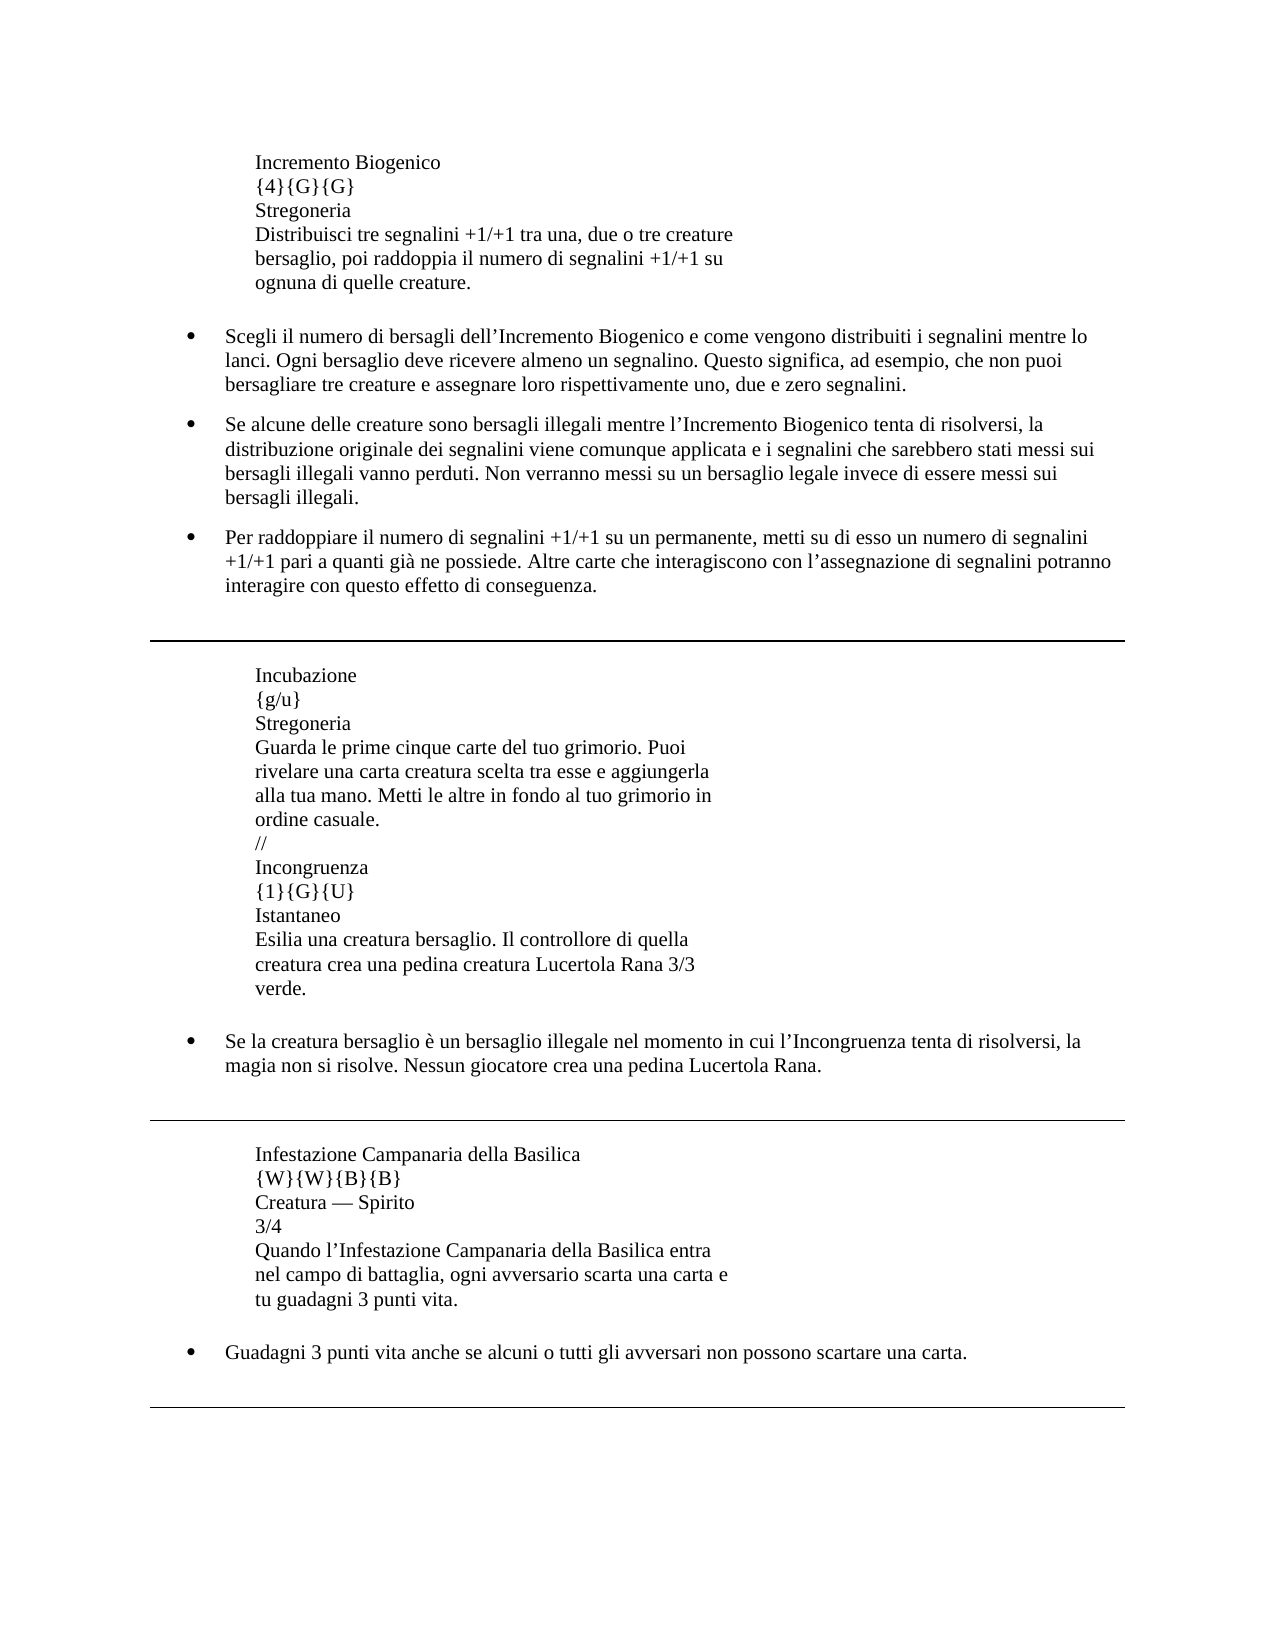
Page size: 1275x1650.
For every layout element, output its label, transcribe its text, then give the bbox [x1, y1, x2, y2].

text Incremento Biogenico {4}{G}{G} Stregoneria Distribuisci tre segnalini +1/+1 tra una, due o tre creature bersaglio, poi raddoppia il numero di segnalini +1/+1 su ognuna di quelle creature. [255, 150, 735, 294]
list Guadagni 3 punti vita anche se alcuni o tutti gli avversari non possono scartare una carta. [187, 1340, 1125, 1364]
list Per raddoppiare il numero di segnalini +1/+1 su un permanente, metti su di esso un numero di segnalini +1/+1 pari a quanti già ne possiede. Altre carte che interagiscono con l’assegnazione di segnalini potranno interagire con questo effetto di conseguenza. [187, 525, 1125, 597]
text Incubazione {g/u} Stregoneria Guarda le prime cinque carte del tuo grimorio. Puoi rivelare una carta creatura scelta tra esse e aggiungerla alla tua mano. Metti le altre in fondo al tuo grimorio in ordine casuale. // Incongruenza {1}{G}{U} Istantaneo Esilia una creatura bersaglio. Il controllore di quella creatura crea una pedina creatura Lucertola Rana 3/3 verde. [255, 663, 735, 999]
list Se la creatura bersaglio è un bersaglio illegale nel momento in cui l’Incongruenza tenta di risolversi, la magia non si risolve. Nessun giocatore crea una pedina Lucertola Rana. [187, 1029, 1125, 1077]
text Infestazione Campanaria della Basilica {W}{W}{B}{B} Creatura — Spirito 3/4 Quando l’Infestazione Campanaria della Basilica entra nel campo di battaglia, ogni avversario scarta una carta e tu guadagni 3 punti vita. [255, 1142, 735, 1311]
list Se alcune delle creature sono bersagli illegali mentre l’Incremento Biogenico tenta di risolversi, la distribuzione originale dei segnalini viene comunque applicata e i segnalini che sarebbero stati messi sui bersagli illegali vanno perduti. Non verranno messi su un bersaglio legale invece di essere messi sui bersagli illegali. [187, 412, 1125, 509]
list Scegli il numero di bersagli dell’Incremento Biogenico e come vengono distribuiti i segnalini mentre lo lanci. Ogni bersaglio deve ricevere almeno un segnalino. Questo significa, ad esempio, che non puoi bersagliare tre creature e assegnare loro rispettivamente uno, due e zero segnalini. [187, 323, 1125, 396]
